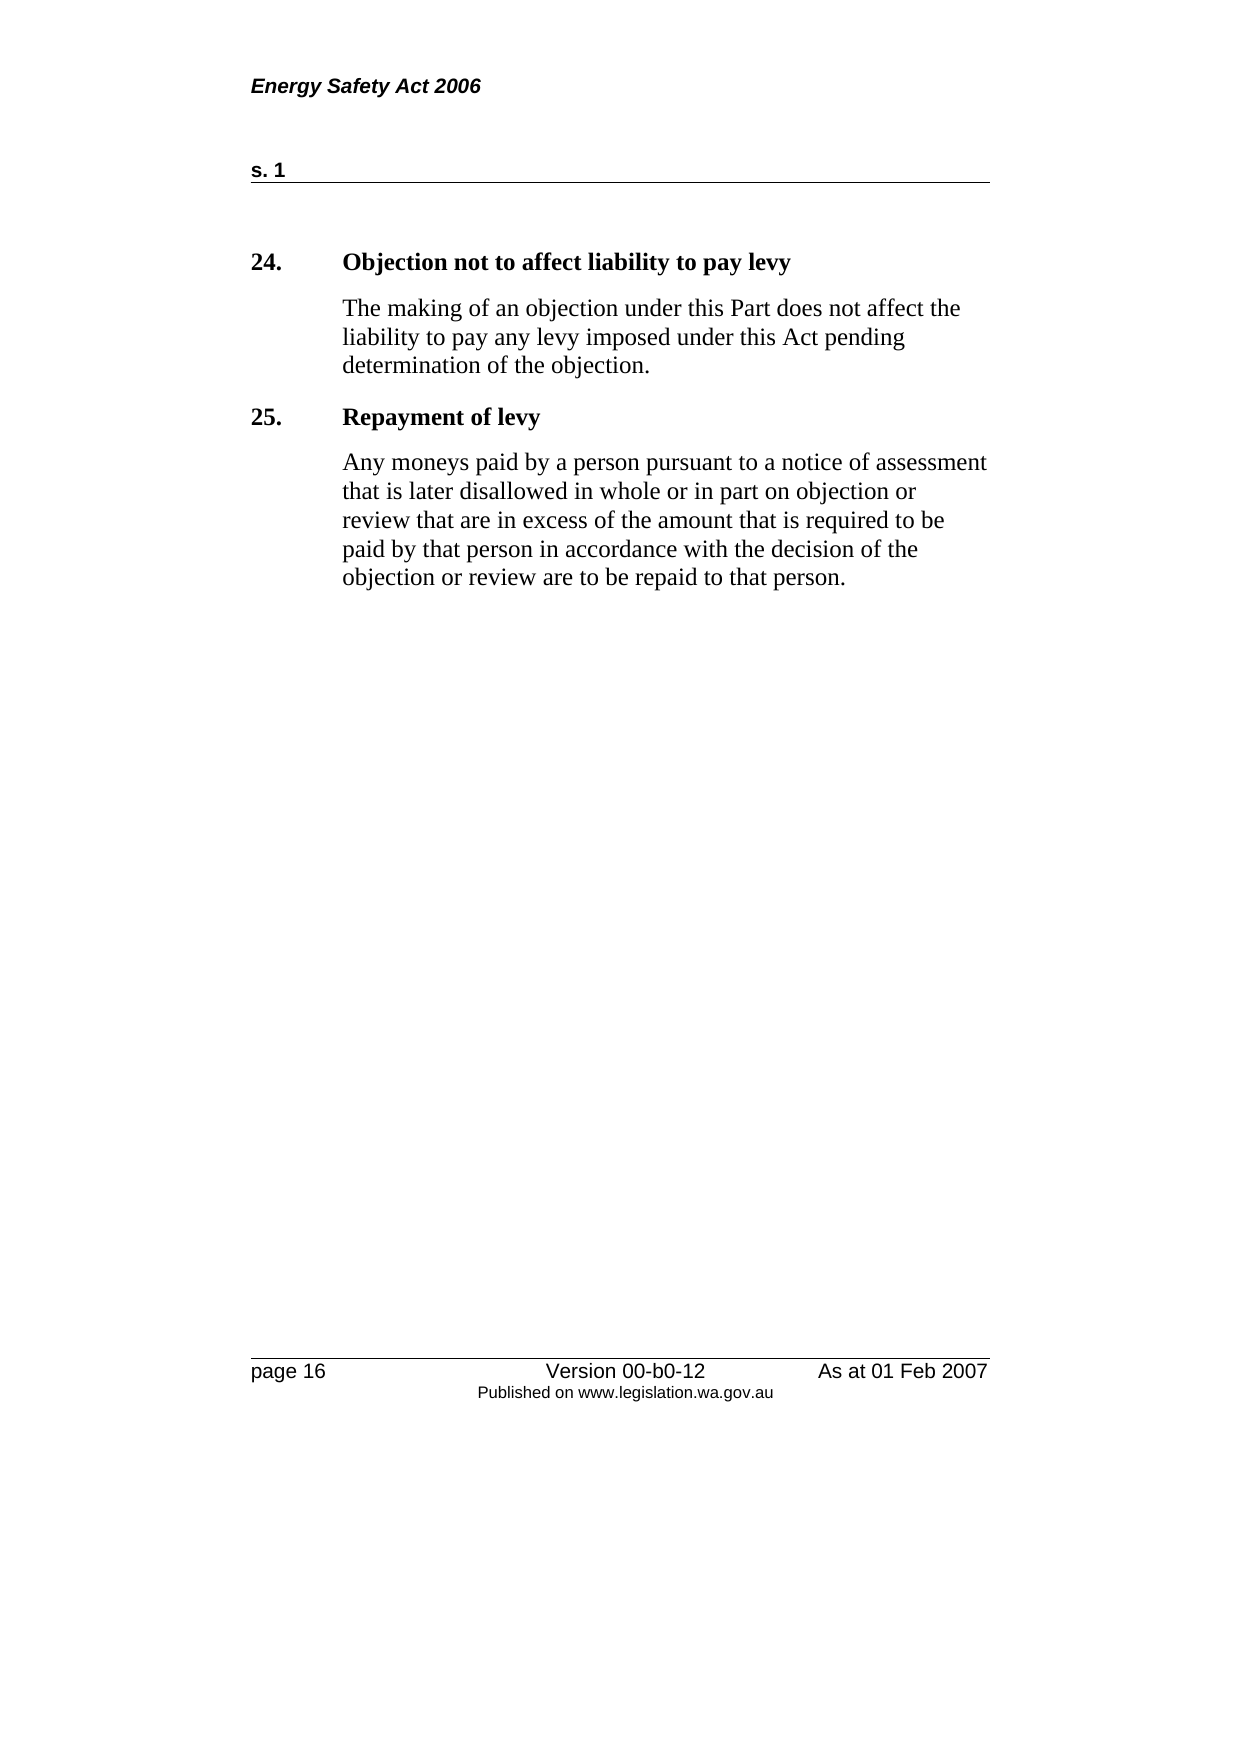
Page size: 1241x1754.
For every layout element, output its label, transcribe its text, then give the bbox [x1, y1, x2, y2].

subtitle 25. Repayment of levy [251, 402, 990, 431]
text The making of an objection under this Part does not affect the liability to pay any levy imposed under this Act pending determination of the objection. [251, 293, 990, 379]
text Any moneys paid by a person pursuant to a notice of assessment that is later disallowed in whole or in part on objection or review that are in excess of the amount that is required to be paid by that person in accordance with the decision of the objection or review are to be repaid to that person. [251, 447, 990, 591]
subtitle 24. Objection not to affect liability to pay levy [251, 247, 990, 276]
